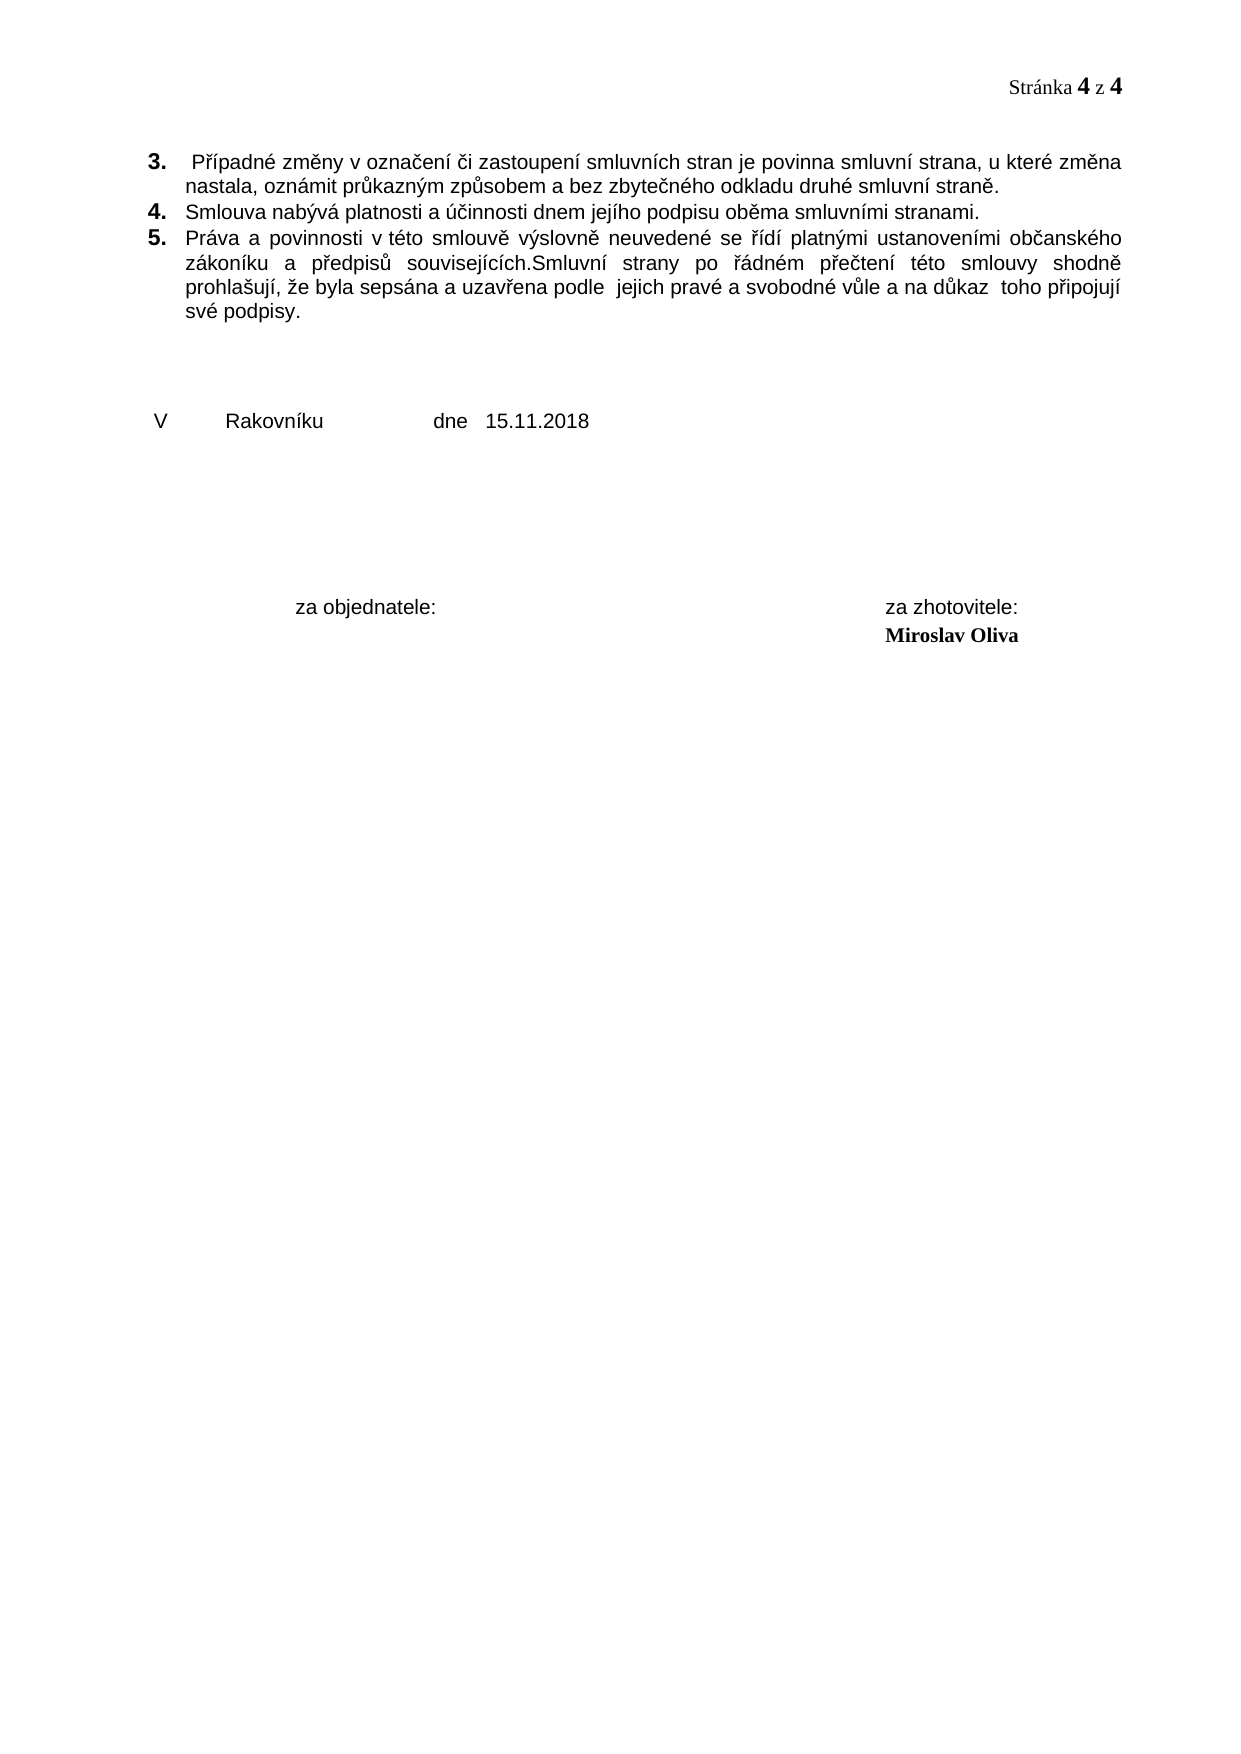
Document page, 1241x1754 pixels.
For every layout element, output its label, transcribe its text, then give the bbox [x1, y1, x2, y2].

text Miroslav Oliva [148, 623, 1123, 647]
list Případné změny v označení či zastoupení smluvních stran je povinna smluvní strana, u které změna nastala, oznámit průkazným způsobem a bez zbytečného odkladu druhé smluvní straně. [148, 148, 1123, 198]
text V Rakovníku dne 15.11.2018 [148, 409, 1123, 433]
list Práva a povinnosti v této smlouvě výslovně neuvedené se řídí platnými ustanoveními občanského zákoníku a předpisů souvisejících.Smluvní strany po řádném přečtení této smlouvy shodně prohlašují, že byla sepsána a uzavřena podle jejich pravé a svobodné vůle a na důkaz toho připojují své podpisy. [148, 224, 1123, 323]
list Smlouva nabývá platnosti a účinnosti dnem jejího podpisu oběma smluvními stranami. [148, 198, 1123, 224]
text za objednatele: za zhotovitele: [148, 595, 1123, 619]
